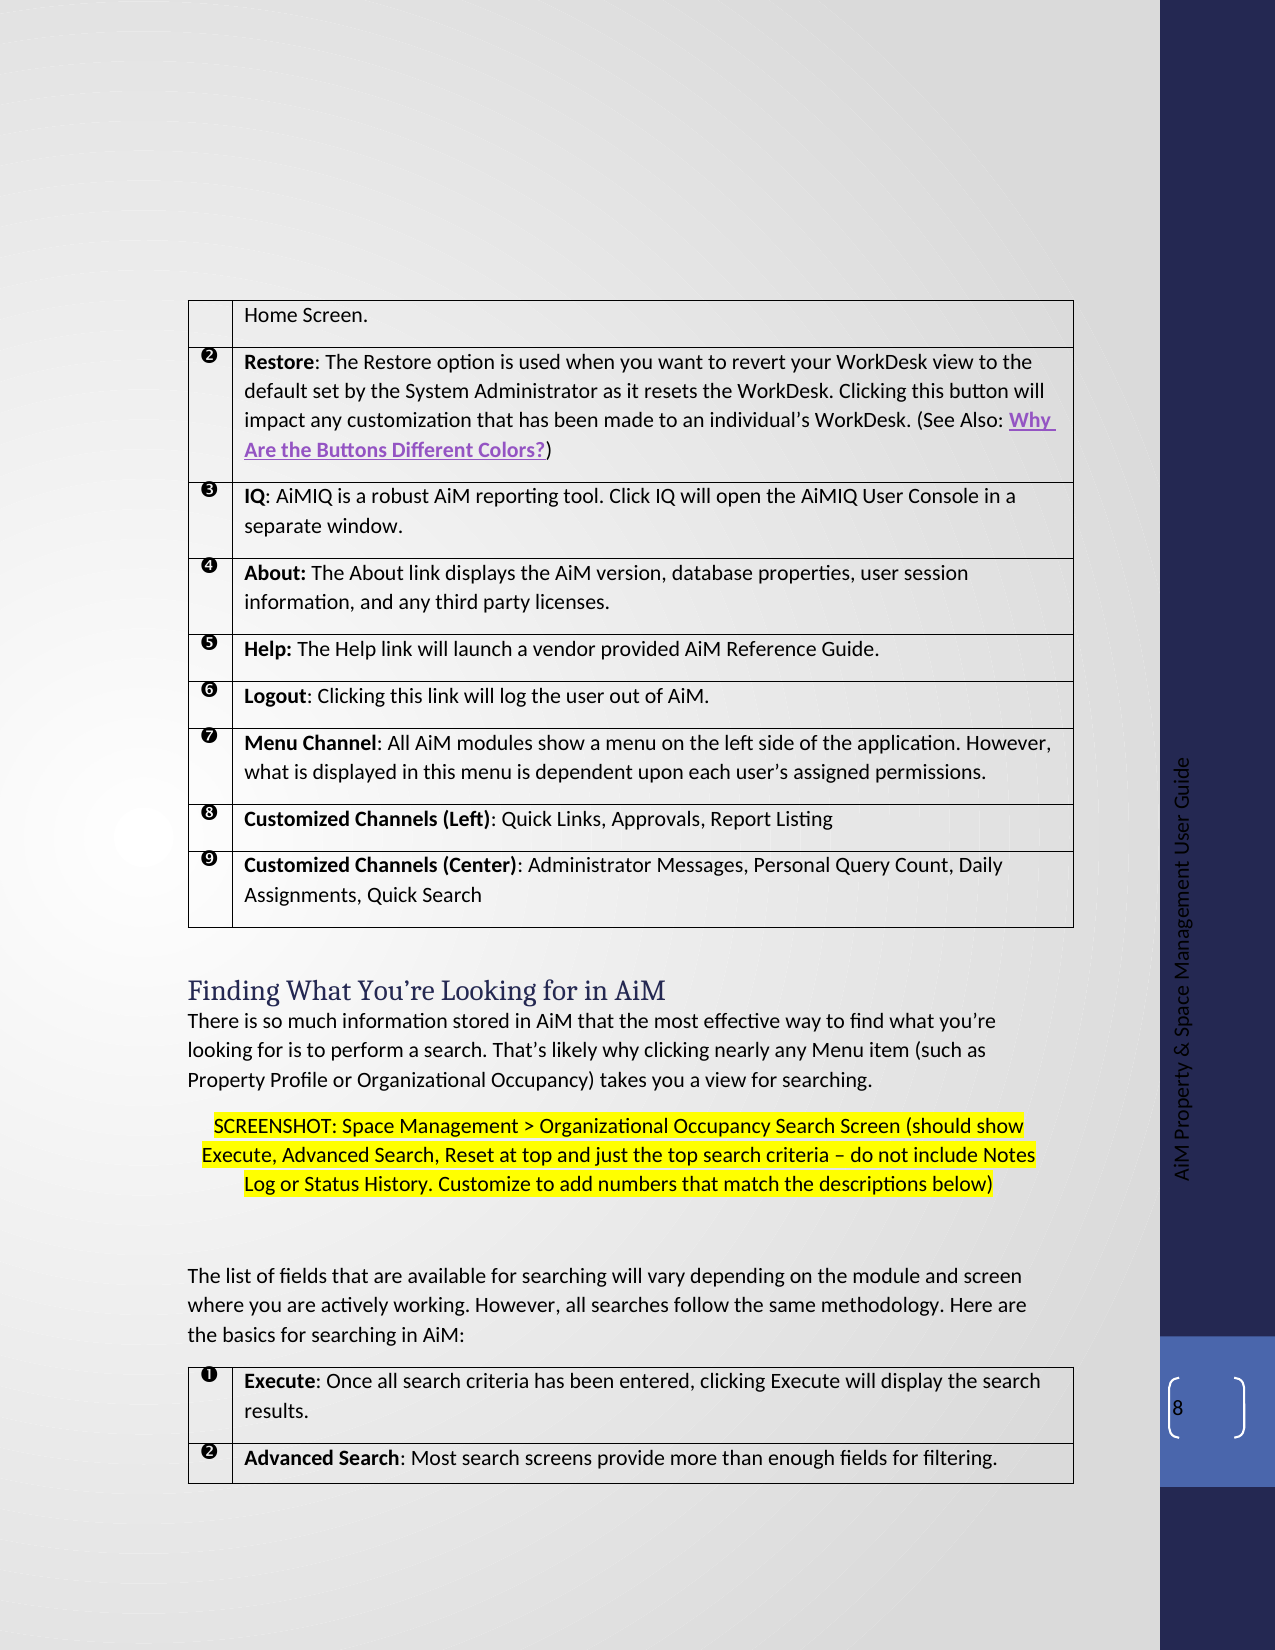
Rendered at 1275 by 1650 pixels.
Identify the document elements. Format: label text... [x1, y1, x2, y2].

table_cell Restore: The Restore option is used when you want to revert your WorkDesk view to the default set by the System Administrator as it resets the WorkDesk. Clicking this button will impact any customization that has been made to an individual’s WorkDesk. (See Also: Why Are the Buttons Different Colors?) [233, 348, 1073, 482]
text The list of fields that are available for searching will vary depending on the module and screen where you are actively working. However, all searches follow the same methodology. Here are the basics for searching in AiM: [187, 1262, 1050, 1347]
table_cell [189, 805, 232, 851]
subtitle Finding What You’re Looking for in AiM [187, 974, 1050, 1007]
table_cell [189, 682, 232, 728]
table_cell [189, 729, 232, 804]
table_cell [189, 1444, 232, 1483]
table_cell Menu Channel: All AiM modules show a menu on the left side of the application. However, what is displayed in this menu is dependent upon each user’s assigned permissions. [233, 729, 1073, 804]
table_header Execute: Once all search criteria has been entered, clicking Execute will display the search results. [233, 1368, 1073, 1443]
table_header [189, 301, 232, 347]
table_cell [189, 483, 232, 558]
table_cell Customized Channels (Center): Administrator Messages, Personal Query Count, Daily Assignments, Quick Search [233, 852, 1073, 927]
table_header AiM: This is the “home” button in AiM. From any screen, click “AiM” to return to the AiM Home Screen. [233, 301, 1073, 347]
table_cell [189, 852, 232, 927]
text SCREENSHOT: Space Management > Organizational Occupancy Search Screen (should show Execute, Advanced Search, Reset at top and just the top search criteria – do not include Notes Log or Status History. Customize to add numbers that match the descriptions below) [187, 1112, 1050, 1197]
table_cell [189, 559, 232, 634]
table_cell IQ: AiMIQ is a robust AiM reporting tool. Click IQ will open the AiMIQ User Console in a separate window. [233, 483, 1073, 558]
text There is so much information stored in AiM that the most effective way to find what you’re looking for is to perform a search. That’s likely why clicking nearly any Menu item (such as Property Profile or Organizational Occupancy) takes you a view for searching. [187, 1007, 1050, 1092]
table_cell Logout: Clicking this link will log the user out of AiM. [233, 682, 1073, 728]
table_cell Help: The Help link will launch a vendor provided AiM Reference Guide. [233, 635, 1073, 681]
table_cell [189, 635, 232, 681]
table_cell About: The About link displays the AiM version, database properties, user session information, and any third party licenses. [233, 559, 1073, 634]
table_cell Customized Channels (Left): Quick Links, Approvals, Report Listing [233, 805, 1073, 851]
table_cell [189, 348, 232, 482]
table_header [189, 1368, 232, 1443]
